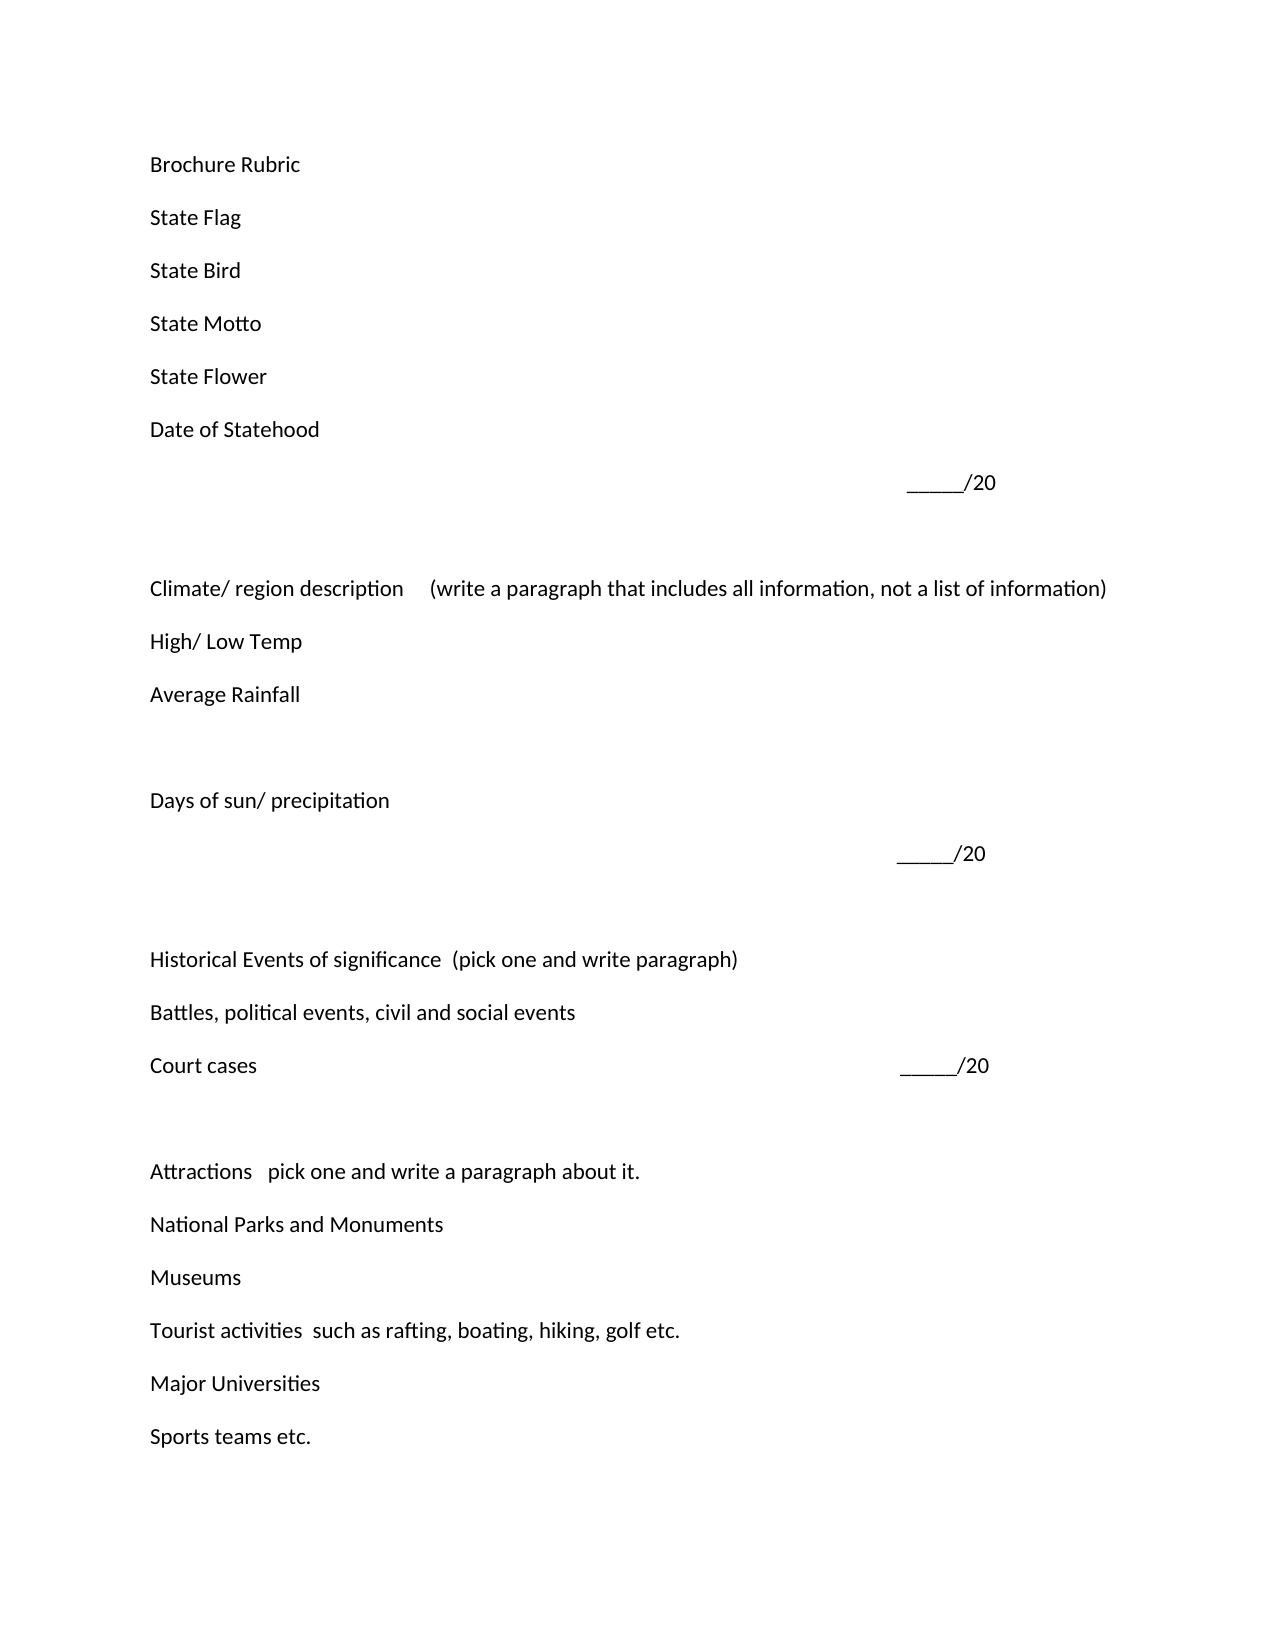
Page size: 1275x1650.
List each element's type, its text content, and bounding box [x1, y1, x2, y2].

text Brochure Rubric [150, 150, 1125, 178]
text State Flower [150, 362, 1125, 390]
text Court cases _____/20 [150, 1051, 1125, 1079]
text Climate/ region description (write a paragraph that includes all information, not a list of information) [150, 574, 1125, 602]
text Date of Statehood [150, 415, 1125, 443]
text Average Rainfall [150, 680, 1125, 708]
text Attractions pick one and write a paragraph about it. [150, 1157, 1125, 1185]
text Battles, political events, civil and social events [150, 998, 1125, 1026]
text Days of sun/ precipitation [150, 786, 1125, 814]
text Sports teams etc. [150, 1422, 1125, 1451]
text _____/20 [150, 839, 1125, 867]
text Historical Events of significance (pick one and write paragraph) [150, 945, 1125, 973]
text _____/20 [150, 468, 1125, 496]
text State Motto [150, 309, 1125, 337]
text State Flag [150, 203, 1125, 231]
text Museums [150, 1263, 1125, 1291]
text National Parks and Monuments [150, 1210, 1125, 1238]
text Tourist activities such as rafting, boating, hiking, golf etc. [150, 1316, 1125, 1344]
text Major Universities [150, 1369, 1125, 1397]
text High/ Low Temp [150, 627, 1125, 655]
text State Bird [150, 256, 1125, 284]
